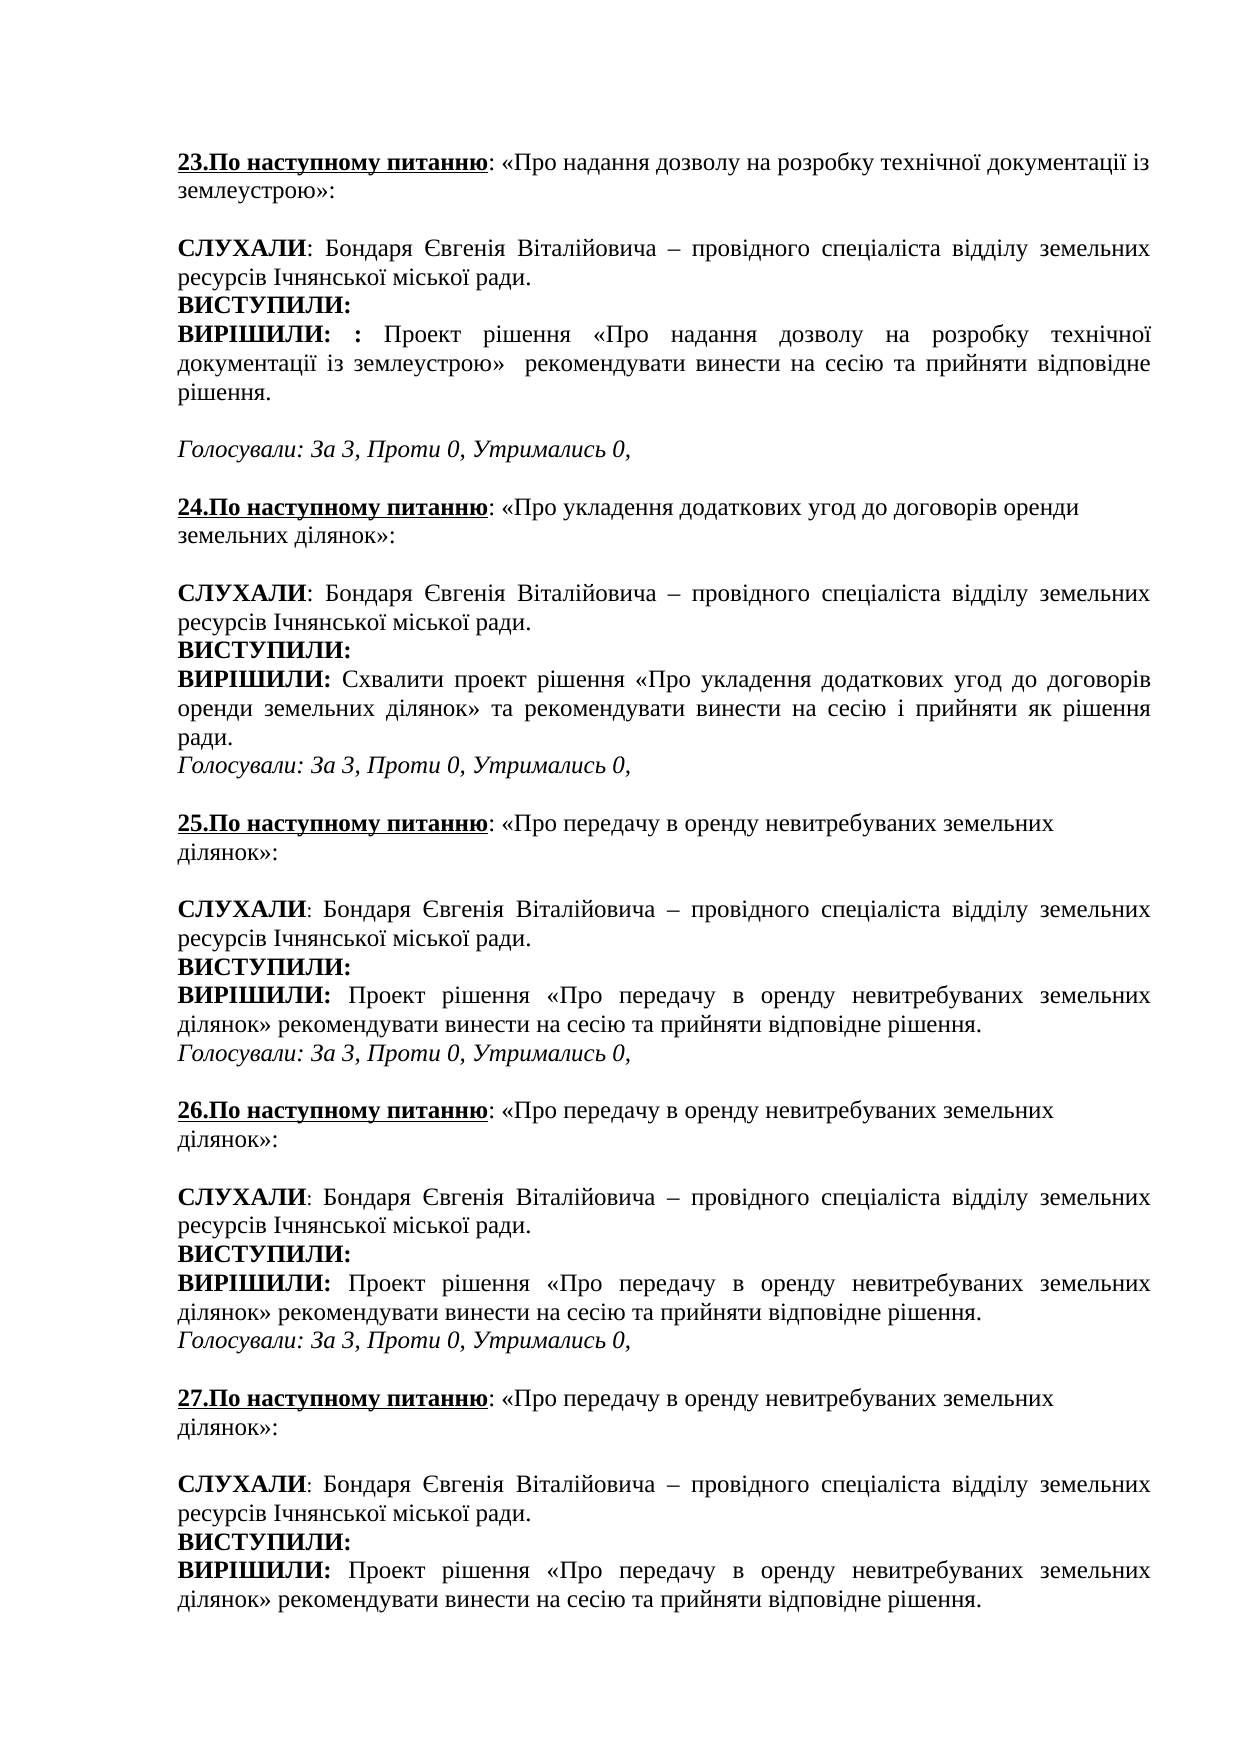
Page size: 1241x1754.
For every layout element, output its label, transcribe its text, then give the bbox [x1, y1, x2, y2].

text 23.По наступному питанню: «Про надання дозволу на розробку технічної документації із землеустрою»: [177, 147, 1152, 204]
text ВИСТУПИЛИ: [177, 1527, 1152, 1556]
text СЛУХАЛИ: Бондаря Євгенія Віталійовича – провідного спеціаліста відділу земельних ресурсів Ічнянської міської ради. [177, 578, 1152, 636]
text 24.По наступному питанню: «Про укладення додаткових угод до договорів оренди земельних ділянок»: [177, 492, 1152, 549]
text СЛУХАЛИ: Бондаря Євгенія Віталійовича – провідного спеціаліста відділу земельних ресурсів Ічнянської міської ради. [177, 233, 1152, 291]
text ВИСТУПИЛИ: [177, 636, 1152, 664]
text ВИРІШИЛИ: Схвалити проект рішення «Про укладення додаткових угод до договорів оренди земельних ділянок» та рекомендувати винести на сесію і прийняти як рішення ради. [177, 664, 1152, 751]
text 26.По наступному питанню: «Про передачу в оренду невитребуваних земельних ділянок»: [177, 1096, 1152, 1153]
text ВИСТУПИЛИ: [177, 1239, 1152, 1268]
list СЛУХАЛИ: Бондаря Євгенія Віталійовича – провідного спеціаліста відділу земельних ресурсів Ічнянської міської ради. [177, 1469, 1152, 1527]
text ВИСТУПИЛИ: [177, 952, 1152, 981]
text Голосували: За 3, Проти 0, Утримались 0, [177, 1326, 1152, 1354]
text Голосували: За 3, Проти 0, Утримались 0, [177, 434, 1152, 463]
text ВИРІШИЛИ: : Проект рішення «Про надання дозволу на розробку технічної документації із землеустрою» рекомендувати винести на сесію та прийняти відповідне рішення. [177, 319, 1152, 406]
text ВИРІШИЛИ: Проект рішення «Про передачу в оренду невитребуваних земельних ділянок» рекомендувати винести на сесію та прийняти відповідне рішення. [177, 1556, 1152, 1613]
text ВИРІШИЛИ: Проект рішення «Про передачу в оренду невитребуваних земельних ділянок» рекомендувати винести на сесію та прийняти відповідне рішення. [177, 1268, 1152, 1326]
text Голосували: За 3, Проти 0, Утримались 0, [177, 1038, 1152, 1067]
text ВИРІШИЛИ: Проект рішення «Про передачу в оренду невитребуваних земельних ділянок» рекомендувати винести на сесію та прийняти відповідне рішення. [177, 981, 1152, 1038]
list СЛУХАЛИ: Бондаря Євгенія Віталійовича – провідного спеціаліста відділу земельних ресурсів Ічнянської міської ради. [177, 1182, 1152, 1239]
text 25.По наступному питанню: «Про передачу в оренду невитребуваних земельних ділянок»: [177, 808, 1152, 866]
text Голосували: За 3, Проти 0, Утримались 0, [177, 751, 1152, 779]
list СЛУХАЛИ: Бондаря Євгенія Віталійовича – провідного спеціаліста відділу земельних ресурсів Ічнянської міської ради. [177, 894, 1152, 952]
text 27.По наступному питанню: «Про передачу в оренду невитребуваних земельних ділянок»: [177, 1383, 1152, 1441]
text ВИСТУПИЛИ: [177, 291, 1152, 319]
